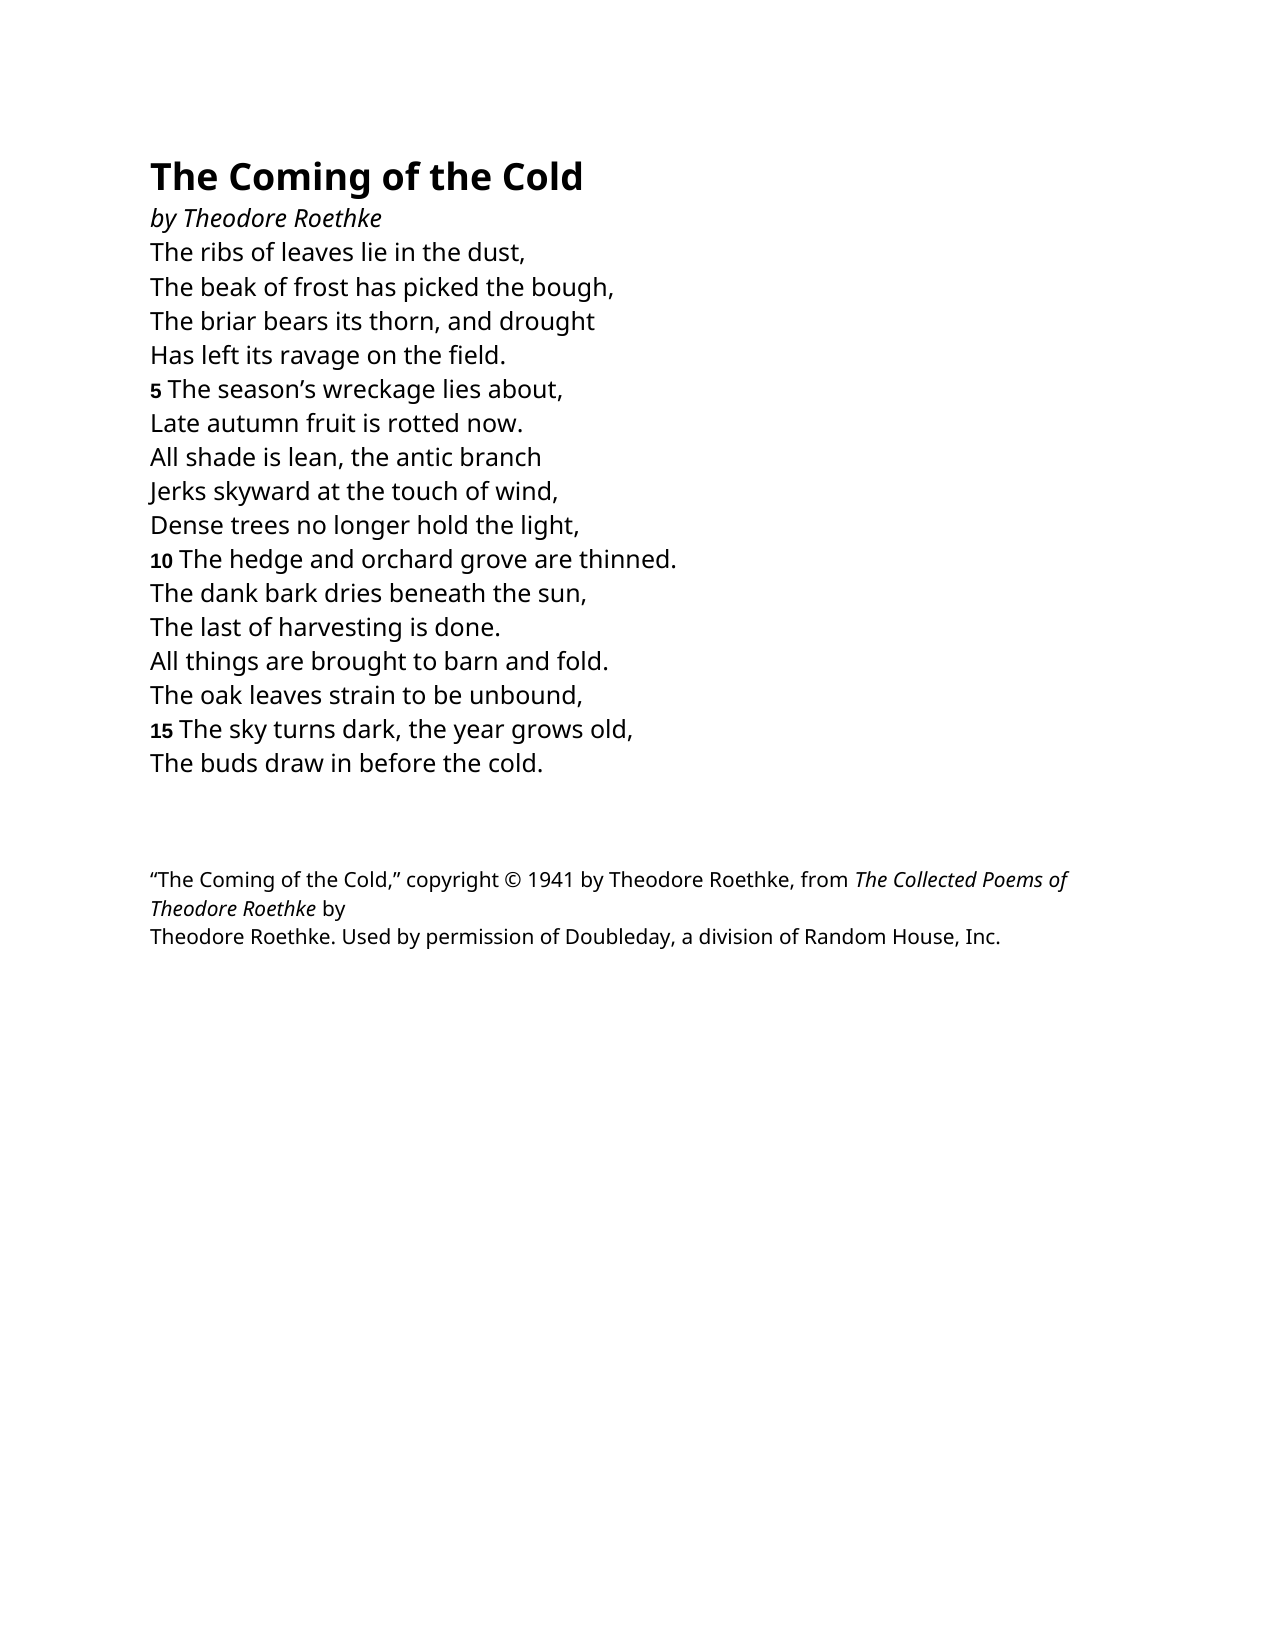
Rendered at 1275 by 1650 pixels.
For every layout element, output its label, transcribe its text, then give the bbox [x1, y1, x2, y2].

text 15 The sky turns dark, the year grows old, [150, 712, 1125, 746]
text by Theodore Roethke [150, 201, 1125, 235]
text The ribs of leaves lie in the dust, [150, 235, 1125, 269]
text 10 The hedge and orchard grove are thinned. [150, 542, 1125, 576]
text All things are brought to barn and fold. [150, 644, 1125, 678]
text Dense trees no longer hold the light, [150, 508, 1125, 542]
text The oak leaves strain to be unbound, [150, 678, 1125, 712]
text The beak of frost has picked the bough, [150, 269, 1125, 303]
text Theodore Roethke. Used by permission of Doubleday, a division of Random House, Inc. [150, 922, 1125, 951]
text The last of harvesting is done. [150, 610, 1125, 644]
text “The Coming of the Cold,” copyright © 1941 by Theodore Roethke, from The Collected Poems of Theodore Roethke by [150, 865, 1125, 922]
text The briar bears its thorn, and drought [150, 303, 1125, 337]
text The buds draw in before the cold. [150, 746, 1125, 780]
text The dank bark dries beneath the sun, [150, 576, 1125, 610]
text 5 The season’s wreckage lies about, [150, 371, 1125, 405]
text The Coming of the Cold [150, 150, 1125, 201]
text Late autumn fruit is rotted now. [150, 405, 1125, 439]
text Has left its ravage on the field. [150, 337, 1125, 371]
text Jerks skyward at the touch of wind, [150, 473, 1125, 508]
text All shade is lean, the antic branch [150, 439, 1125, 473]
